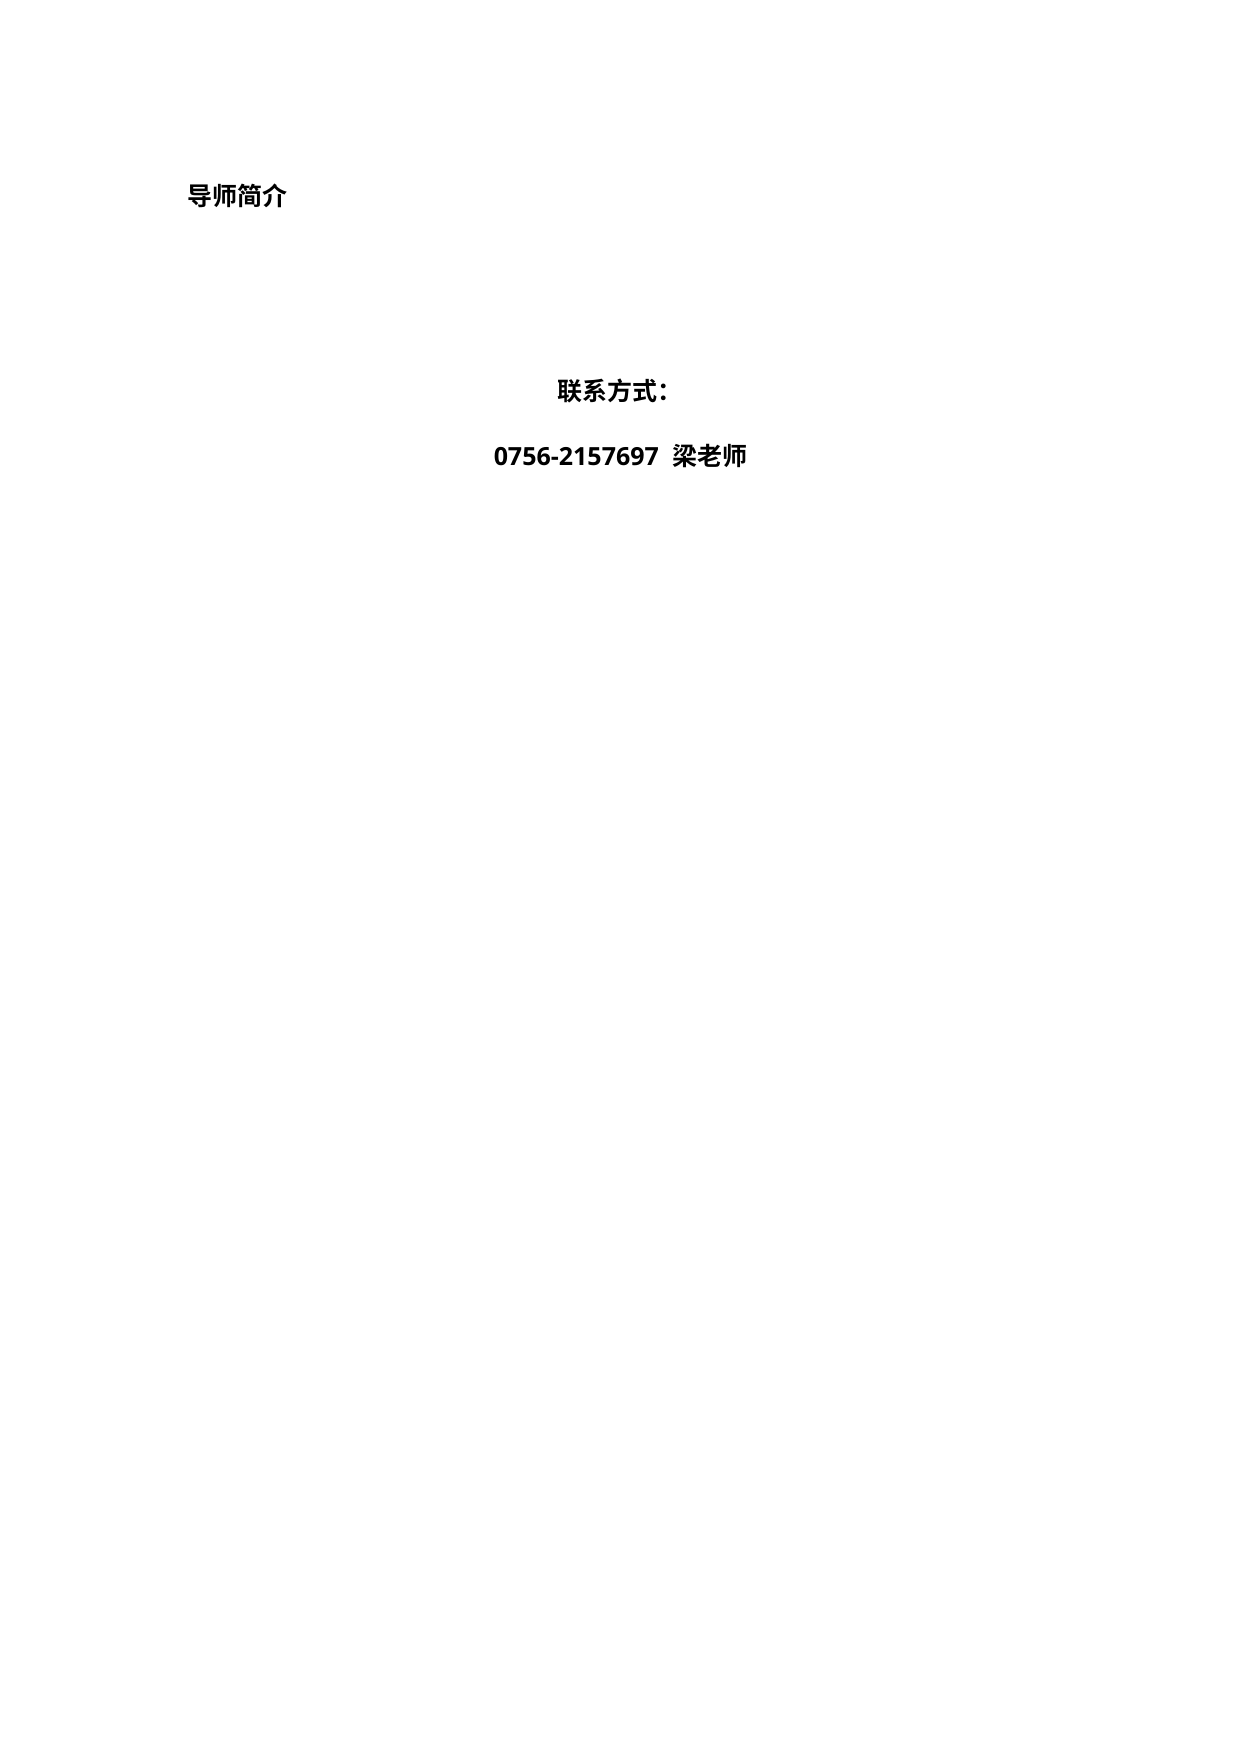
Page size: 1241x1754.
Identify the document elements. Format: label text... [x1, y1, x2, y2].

text 导师简介 [187, 162, 1053, 227]
text 联系方式： [187, 357, 1053, 422]
text 0756-2157697 梁老师 [187, 422, 1053, 487]
